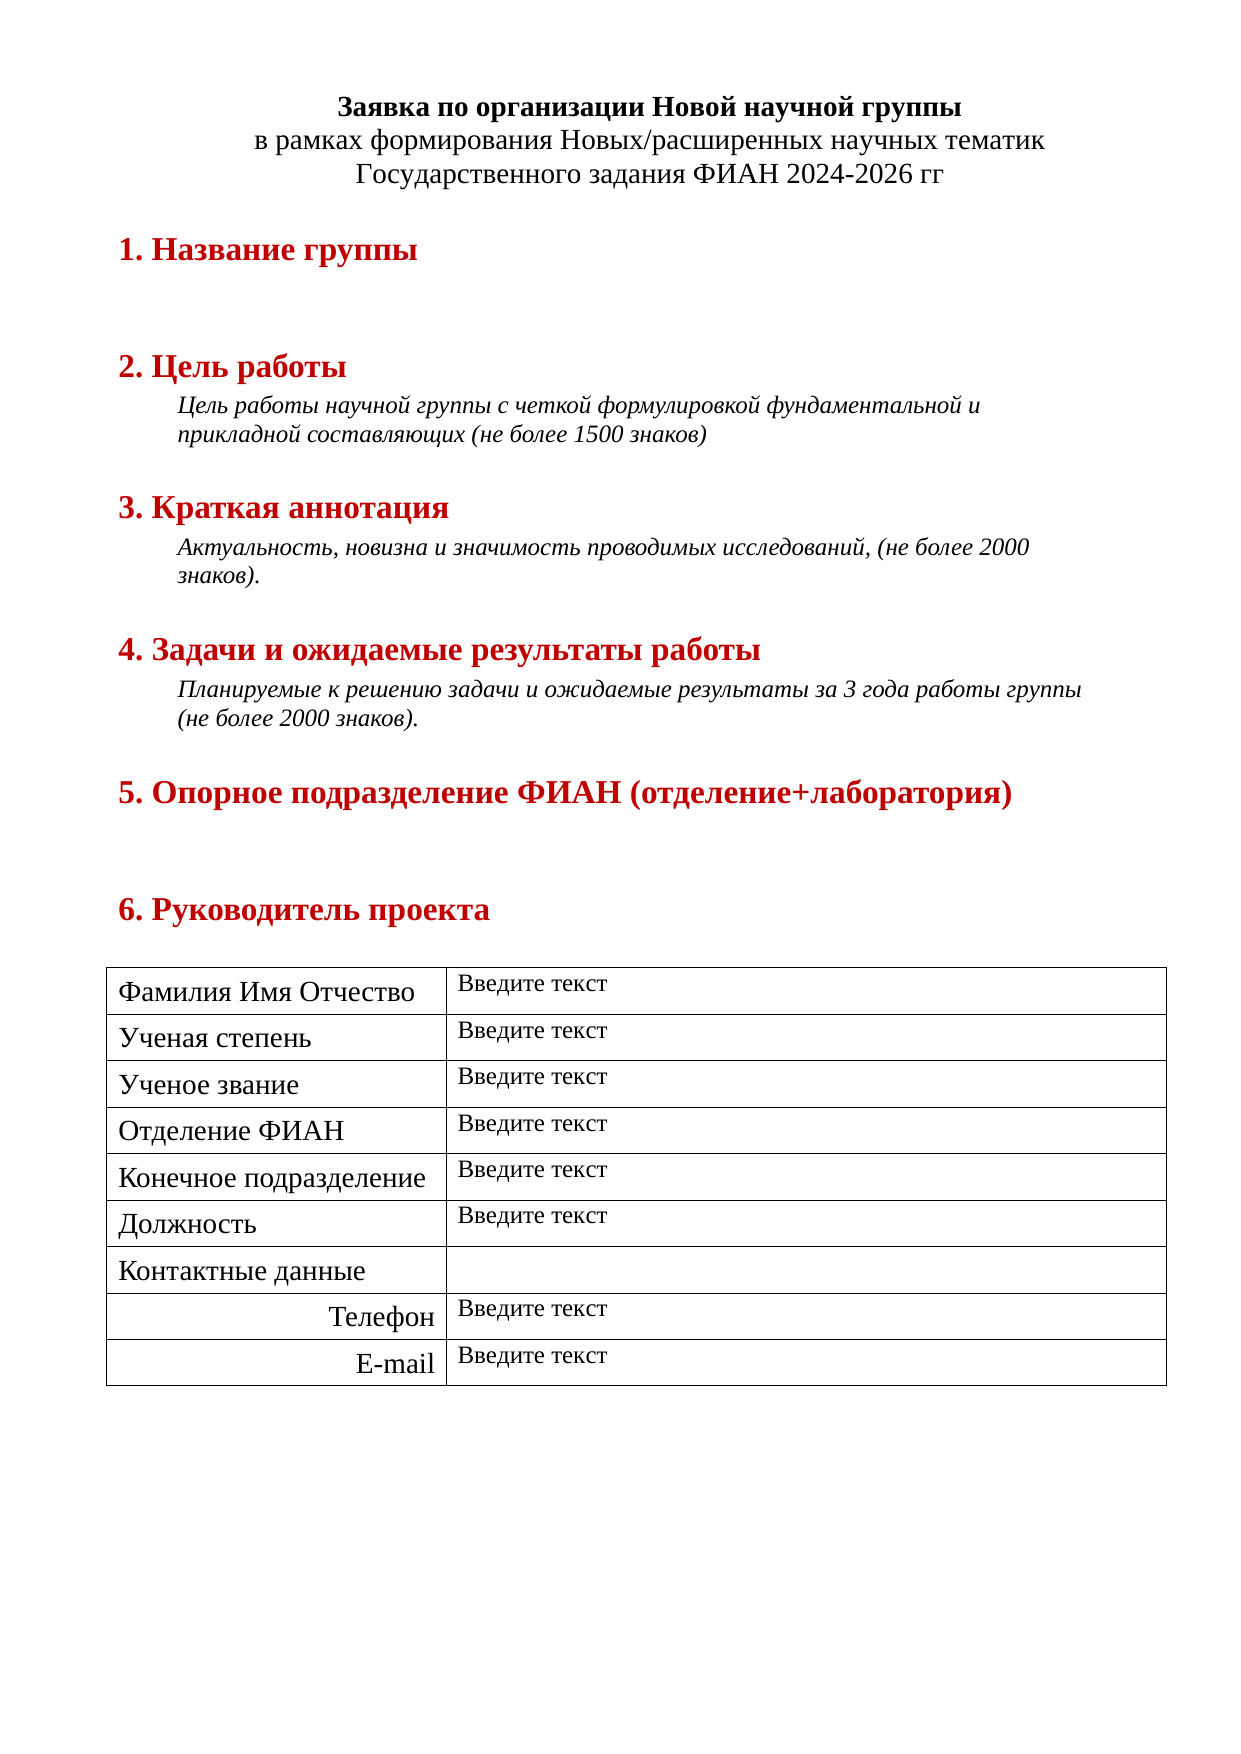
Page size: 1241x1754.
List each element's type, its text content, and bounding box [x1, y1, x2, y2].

table_cell Ученая степень [107, 1015, 446, 1060]
table_cell Введите текст [447, 1340, 1166, 1385]
table_cell Введите текст [447, 1108, 1166, 1153]
text 2. Цель работы [118, 346, 1181, 384]
table_cell Введите текст [447, 1294, 1166, 1339]
table_cell Должность [107, 1201, 446, 1246]
table_cell Ученое звание [107, 1061, 446, 1107]
text в рамках формирования Новых/расширенных научных тематик [118, 122, 1181, 156]
table_cell [447, 1247, 1166, 1292]
table_cell Конечное подразделение [107, 1154, 446, 1199]
text 3. Краткая аннотация [118, 487, 1181, 526]
table_header Введите текст [447, 968, 1166, 1014]
table_cell E-mail [107, 1340, 446, 1385]
table_cell Введите текст [447, 1061, 1166, 1107]
text Заявка по организации Новой научной группы [118, 89, 1181, 122]
text 1. Название группы [118, 229, 1181, 267]
table_cell Контактные данные [107, 1247, 446, 1292]
table_cell Отделение ФИАН [107, 1108, 446, 1153]
text Планируемые к решению задачи и ожидаемые результаты за 3 года работы группы (не более 2000 знаков). [177, 674, 1093, 731]
text 4. Задачи и ожидаемые результаты работы [118, 630, 1181, 668]
table_header Фамилия Имя Отчество [107, 968, 446, 1014]
table_cell Телефон [107, 1294, 446, 1339]
table_cell Введите текст [447, 1154, 1166, 1199]
text 5. Опорное подразделение ФИАН (отделение+лаборатория) [118, 772, 1181, 810]
text Государственного задания ФИАН 2024-2026 гг [118, 156, 1181, 189]
table_cell Введите текст [447, 1015, 1166, 1060]
text Актуальность, новизна и значимость проводимых исследований, (не более 2000 знаков). [177, 532, 1093, 589]
text Цель работы научной группы с четкой формулировкой фундаментальной и прикладной составляющих (не более 1500 знаков) [177, 390, 1093, 448]
text 6. Руководитель проекта [118, 889, 1181, 928]
table_cell Введите текст [447, 1201, 1166, 1246]
